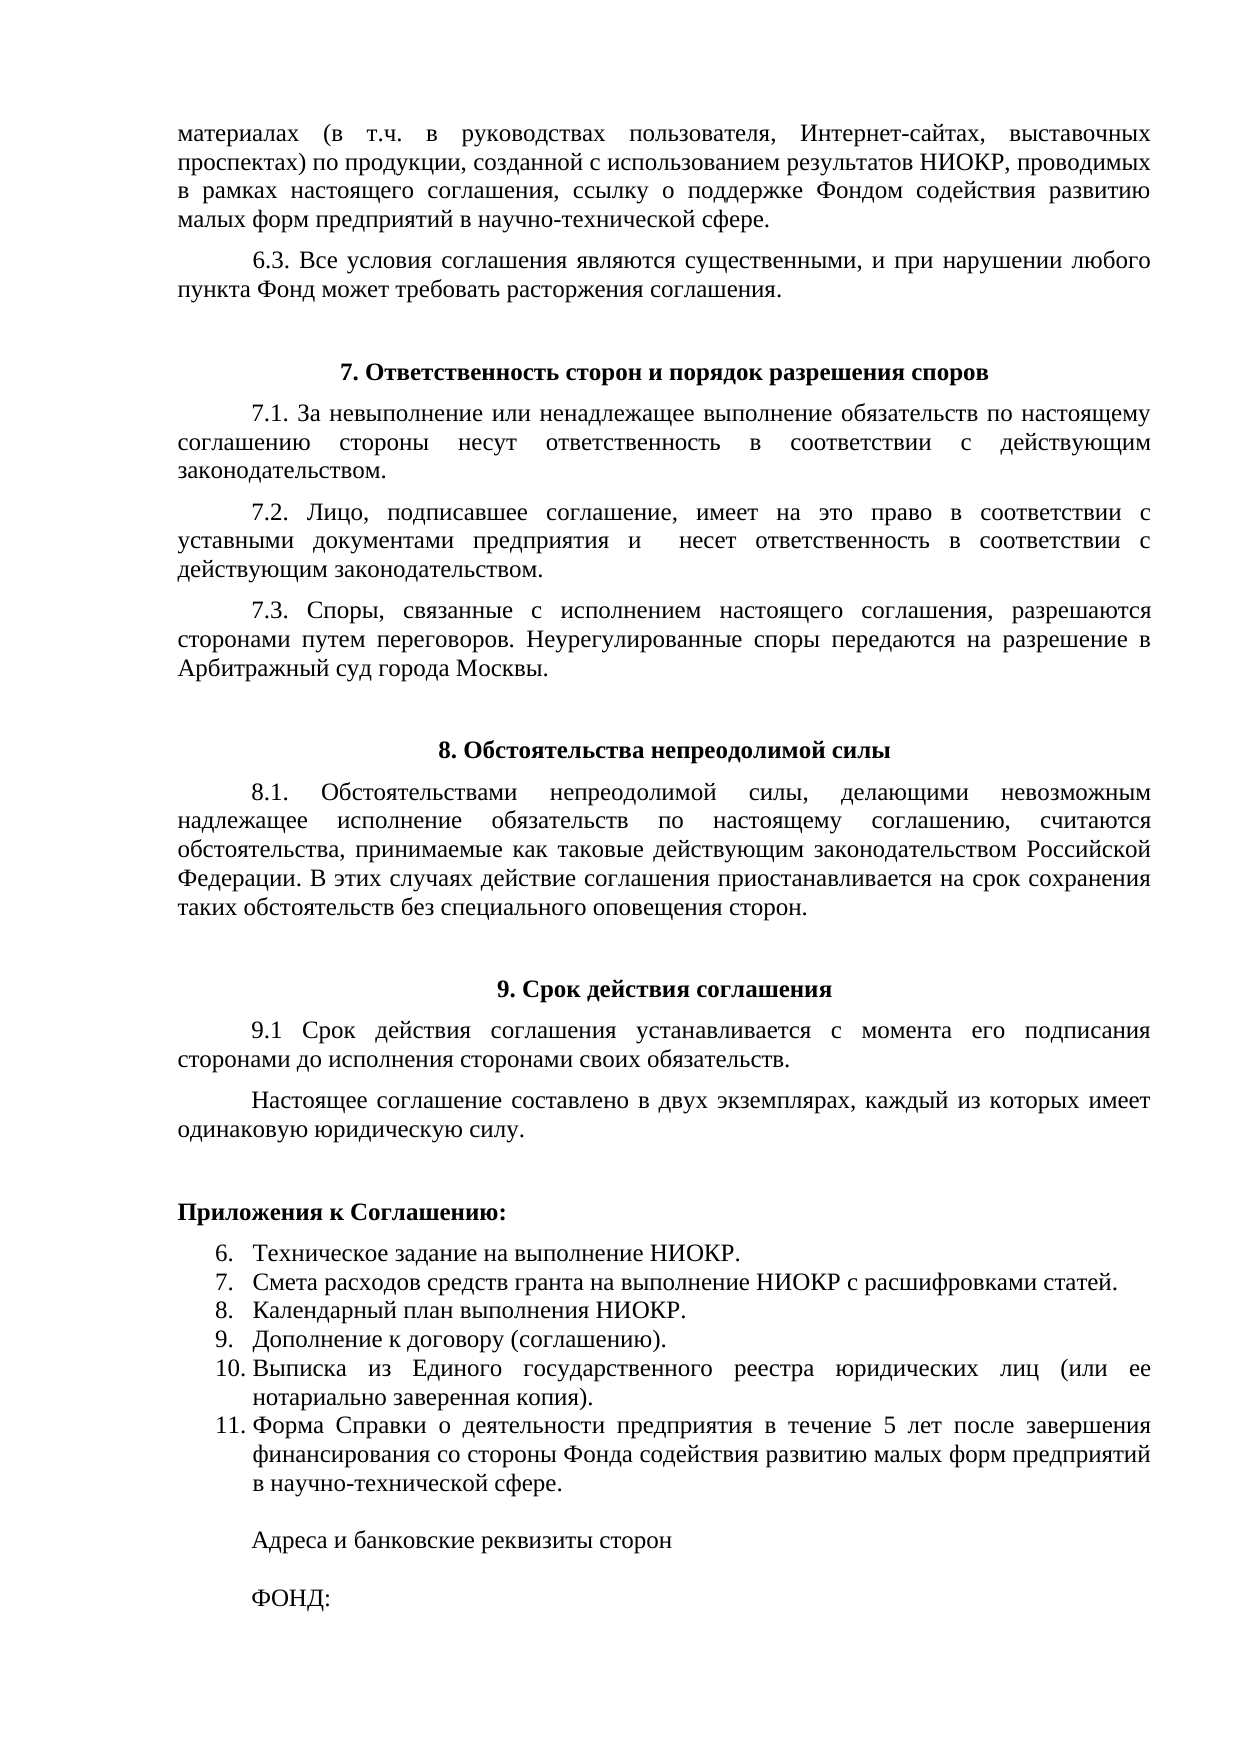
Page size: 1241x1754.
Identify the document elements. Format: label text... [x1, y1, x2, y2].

text 8. Обстоятельства непреодолимой силы [177, 736, 1152, 764]
text Приложения к Соглашению: [177, 1197, 1152, 1226]
text 7.2. Лицо, подписавшее соглашение, имеет на это право в соответствии с уставными документами предприятия и несет ответственность в соответствии с действующим законодательством. [177, 497, 1152, 583]
text Настоящее соглашение составлено в двух экземплярах, каждый из которых имеет одинаковую юридическую силу. [177, 1086, 1152, 1143]
list Дополнение к договору (соглашению). [215, 1324, 1152, 1353]
text 9. Срок действия соглашения [177, 974, 1152, 1003]
list Cмета расходов средств гранта на выполнение НИОКР с расшифровками статей. [215, 1267, 1152, 1296]
text 7.3. Споры, связанные с исполнением настоящего соглашения, разрешаются сторонами путем переговоров. Неурегулированные споры передаются на разрешение в Арбитражный суд города Москвы. [177, 596, 1152, 682]
list Форма Справки о деятельности предприятия в течение 5 лет после завершения финансирования со стороны Фонда содействия развитию малых форм предприятий в научно-технической сфере. [215, 1411, 1152, 1497]
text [177, 118, 1152, 233]
text ФОНД: [177, 1583, 1152, 1612]
text 6.3. Все условия соглашения являются существенными, и при нарушении любого пункта Фонд может требовать расторжения соглашения. [177, 246, 1152, 303]
text 9.1 Срок действия соглашения устанавливается с момента его подписания сторонами до исполнения сторонами своих обязательств. [177, 1016, 1152, 1073]
text 7.1. За невыполнение или ненадлежащее выполнение обязательств по настоящему соглашению стороны несут ответственность в соответствии с действующим законодательством. [177, 398, 1152, 484]
list Календарный план выполнения НИОКР. [215, 1296, 1152, 1324]
list Техническое задание на выполнение НИОКР. [215, 1238, 1152, 1267]
text 7. Ответственность сторон и порядок разрешения споров [177, 357, 1152, 386]
text 8.1. Обстоятельствами непреодолимой силы, делающими невозможным надлежащее исполнение обязательств по настоящему соглашению, считаются обстоятельства, принимаемые как таковые действующим законодательством Российской Федерации. В этих случаях действие соглашения приостанавливается на срок сохранения таких обстоятельств без специального оповещения сторон. [177, 777, 1152, 921]
list Выписка из Единого государственного реестра юридических лиц (или ее нотариально заверенная копия). [215, 1353, 1152, 1411]
text Адреса и банковские реквизиты сторон [177, 1526, 1152, 1554]
